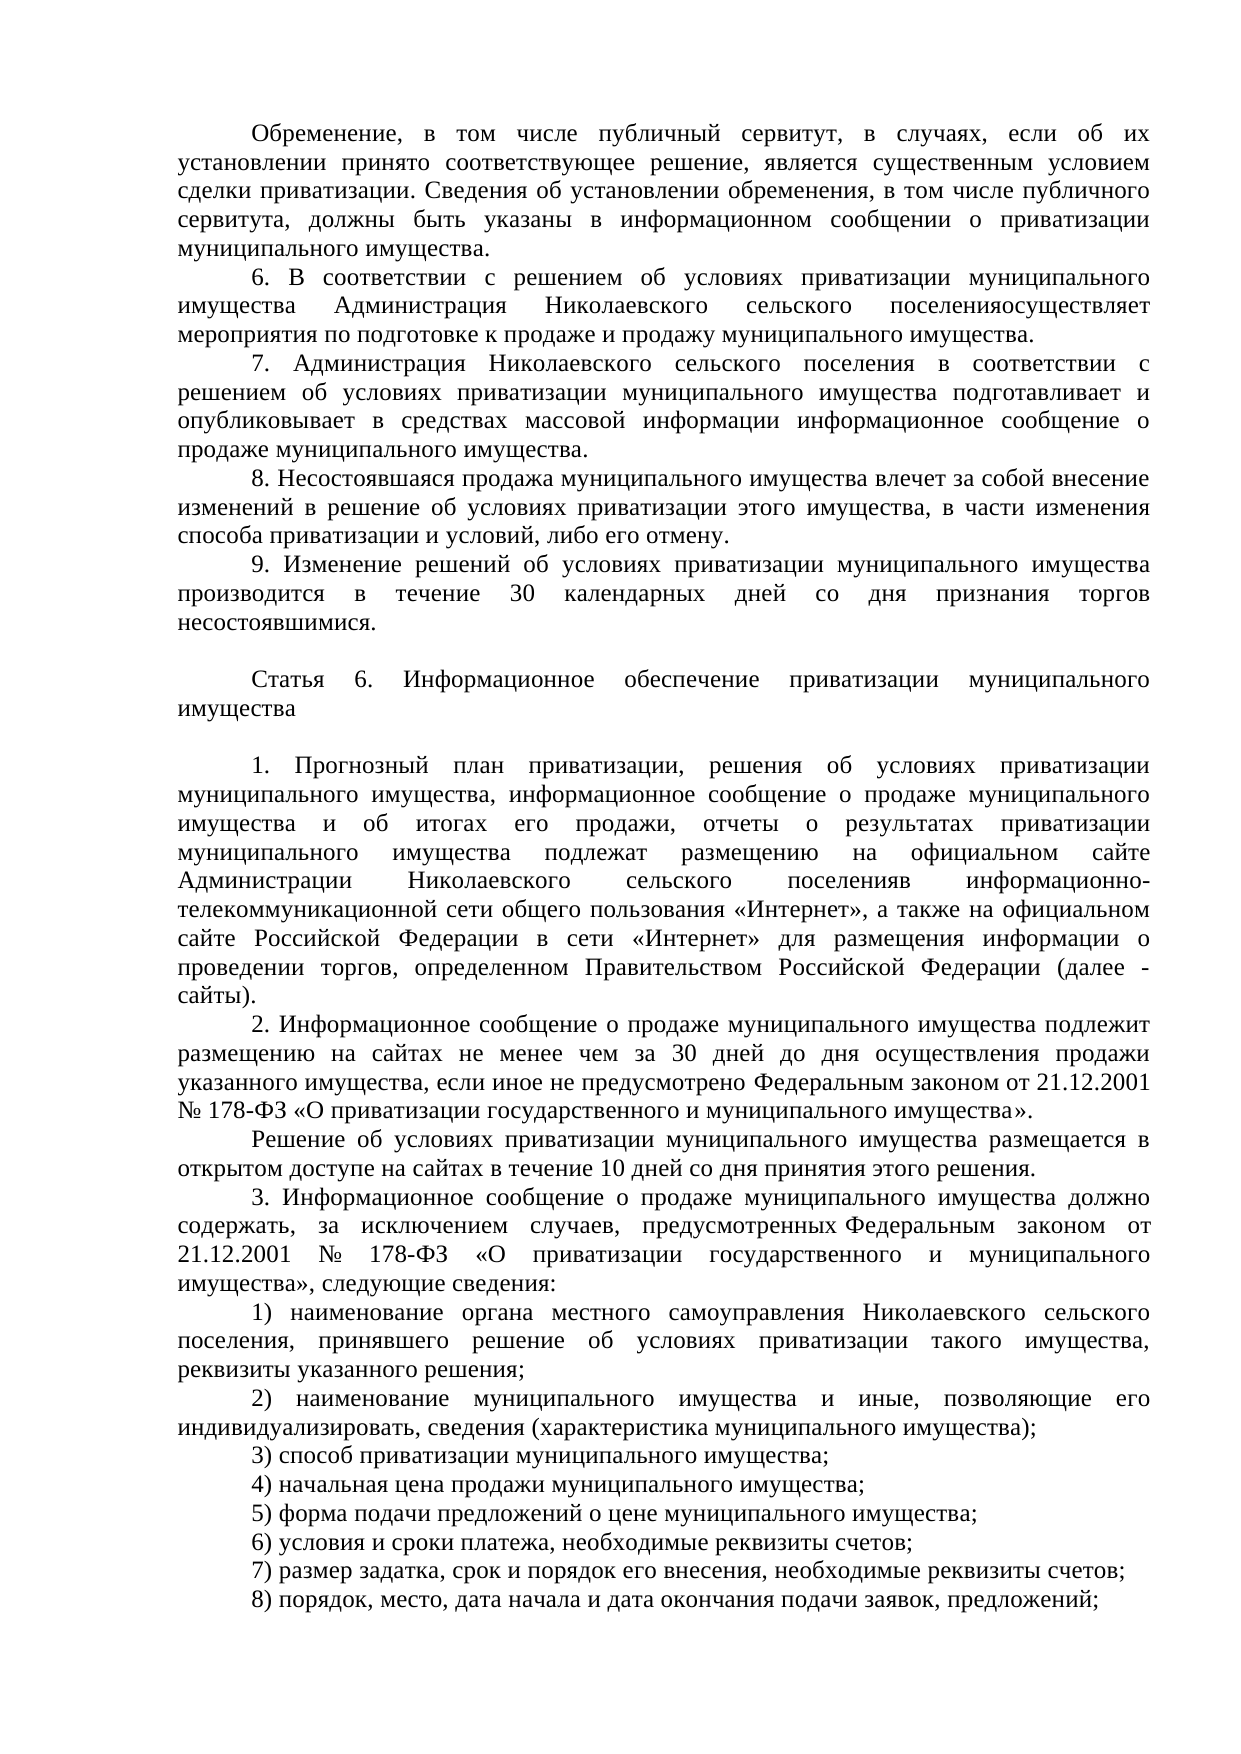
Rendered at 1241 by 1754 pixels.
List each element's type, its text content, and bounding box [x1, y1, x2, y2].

text 7) размер задатка, срок и порядок его внесения, необходимые реквизиты счетов; [177, 1556, 1152, 1584]
text 6) условия и сроки платежа, необходимые реквизиты счетов; [177, 1527, 1152, 1556]
text 8) порядок, место, дата начала и дата окончания подачи заявок, предложений; [177, 1584, 1152, 1613]
text 8. Несостоявшаяся продажа муниципального имущества влечет за собой внесение изменений в решение об условиях приватизации этого имущества, в части изменения способа приватизации и условий, либо его отмену. [177, 463, 1152, 549]
text 9. Изменение решений об условиях приватизации муниципального имущества производится в течение 30 календарных дней со дня признания торгов несостоявшимися. [177, 549, 1152, 636]
text Статья 6. Информационное обеспечение приватизации муниципального имущества [177, 664, 1152, 722]
text 1. Прогнозный план приватизации, решения об условиях приватизации муниципального имущества, информационное сообщение о продаже муниципального имущества и об итогах его продажи, отчеты о результатах приватизации муниципального имущества подлежат размещению на официальном сайте Администрации Николаевского сельского поселенияв информационно-телекоммуникационной сети общего пользования «Интернет», а также на официальном сайте Российской Федерации в сети «Интернет» для размещения информации о проведении торгов, определенном Правительством Российской Федерации (далее - сайты). [177, 751, 1152, 1009]
text 2. Информационное сообщение о продаже муниципального имущества подлежит размещению на сайтах не менее чем за 30 дней до дня осуществления продажи указанного имущества, если иное не предусмотрено Федеральным законом от 21.12.2001 № 178-ФЗ «О приватизации государственного и муниципального имущества». [177, 1009, 1152, 1124]
text 5) форма подачи предложений о цене муниципального имущества; [177, 1498, 1152, 1527]
text 7. Администрация Николаевского сельского поселения в соответствии с решением об условиях приватизации муниципального имущества подготавливает и опубликовывает в средствах массовой информации информационное сообщение о продаже муниципального имущества. [177, 348, 1152, 463]
text 6. В соответствии с решением об условиях приватизации муниципального имущества Администрация Николаевского сельского поселенияосуществляет мероприятия по подготовке к продаже и продажу муниципального имущества. [177, 262, 1152, 348]
text 3) способ приватизации муниципального имущества; [177, 1441, 1152, 1469]
text 3. Информационное сообщение о продаже муниципального имущества должно содержать, за исключением случаев, предусмотренных Федеральным законом от 21.12.2001 № 178-ФЗ «О приватизации государственного и муниципального имущества», следующие сведения: [177, 1182, 1152, 1297]
text Решение об условиях приватизации муниципального имущества размещается в открытом доступе на сайтах в течение 10 дней со дня принятия этого решения. [177, 1124, 1152, 1182]
text 4) начальная цена продажи муниципального имущества; [177, 1469, 1152, 1498]
text 2) наименование муниципального имущества и иные, позволяющие его индивидуализировать, сведения (характеристика муниципального имущества); [177, 1383, 1152, 1441]
text 1) наименование органа местного самоуправления Николаевского сельского поселения, принявшего решение об условиях приватизации такого имущества, реквизиты указанного решения; [177, 1297, 1152, 1383]
text Обременение, в том числе публичный сервитут, в случаях, если об их установлении принято соответствующее решение, является существенным условием сделки приватизации. Сведения об установлении обременения, в том числе публичного сервитута, должны быть указаны в информационном сообщении о приватизации муниципального имущества. [177, 118, 1152, 262]
